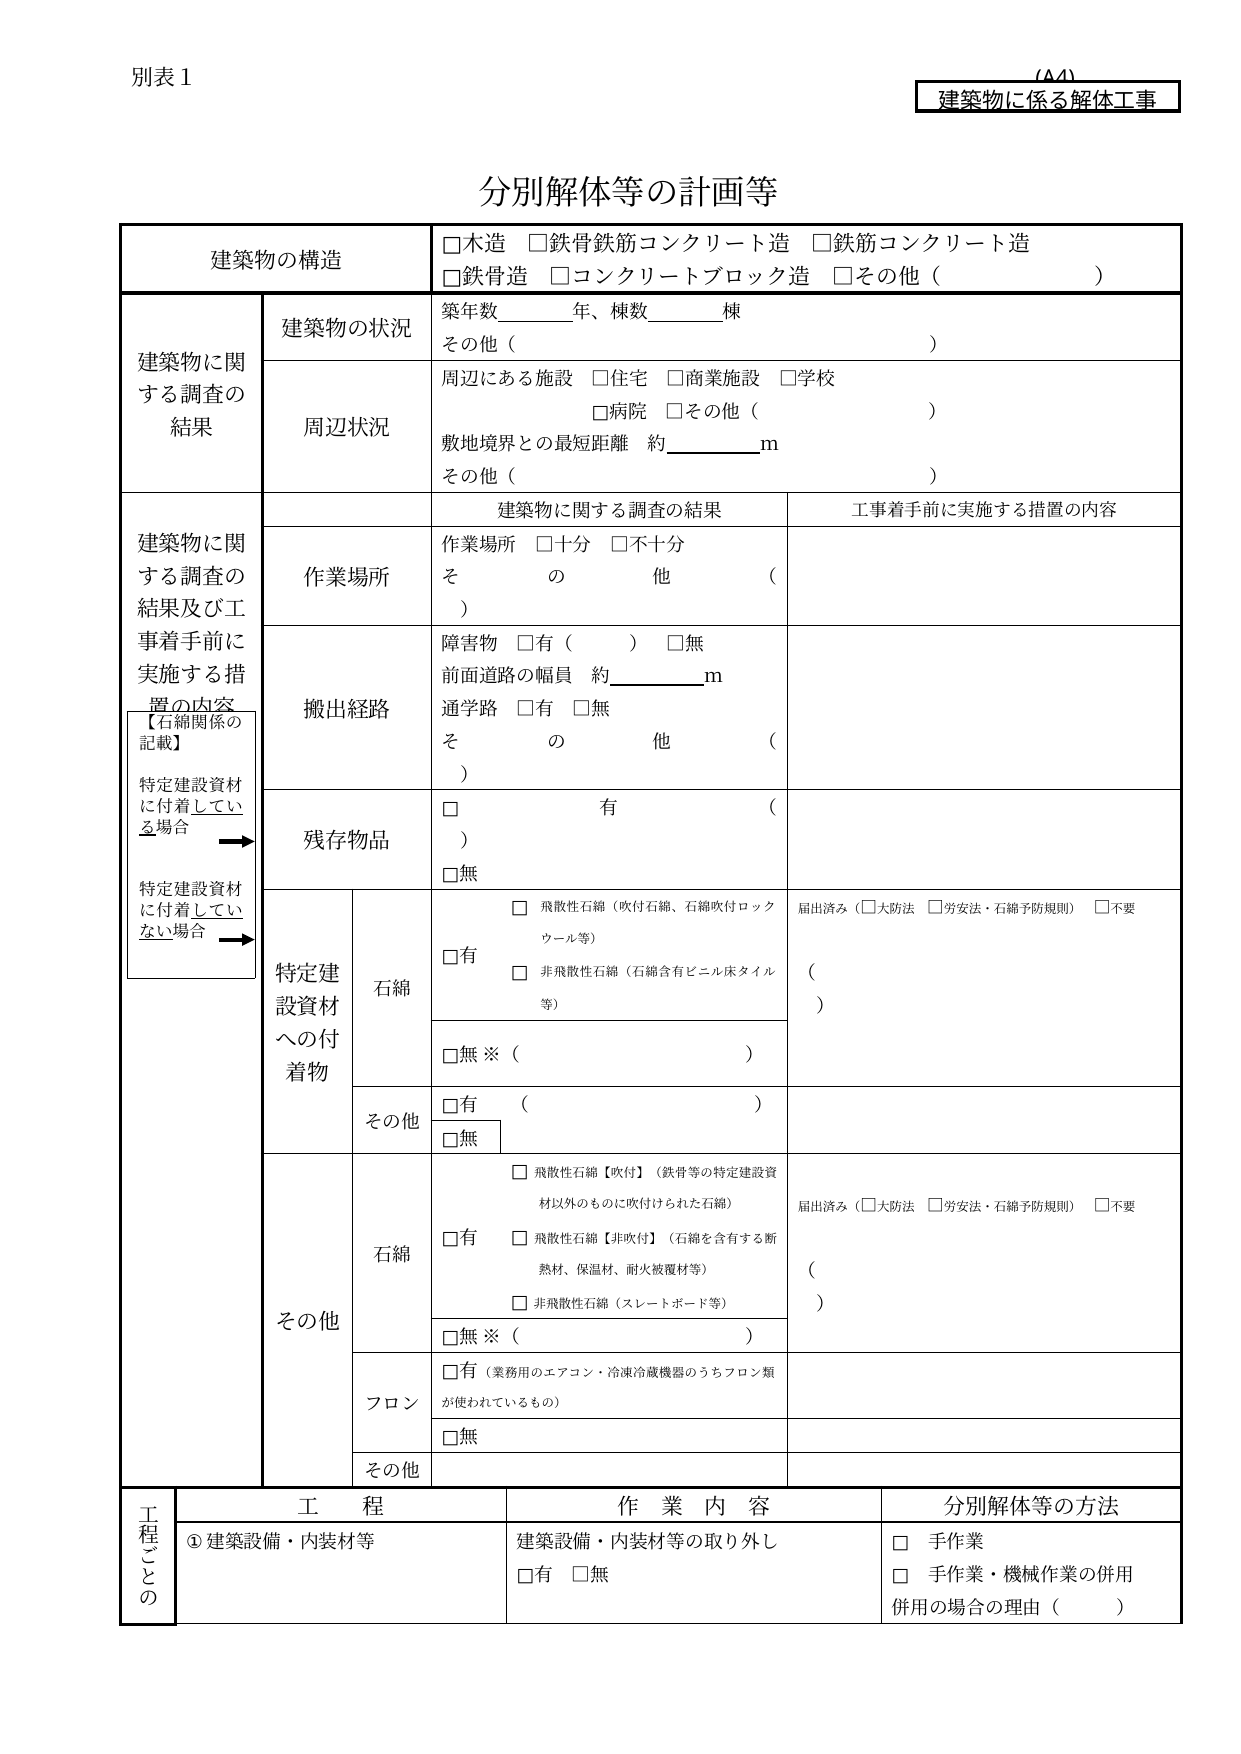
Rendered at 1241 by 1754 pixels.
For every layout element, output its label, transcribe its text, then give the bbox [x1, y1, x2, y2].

table_cell ①建築設備・内装材等 [177, 1523, 506, 1623]
table_cell 残存物品 [264, 790, 431, 888]
table_header 建築物の構造 [122, 226, 430, 291]
table_cell 築年数 年、棟数 棟 その他（ ） [432, 295, 1180, 360]
table_cell □有 [432, 890, 500, 1020]
table_cell □ □ [500, 890, 530, 1020]
table_cell [788, 1453, 1180, 1486]
table_cell 作業場所 [264, 527, 431, 625]
table_cell [432, 1453, 787, 1486]
table_cell 届出済み（□大防法 □労安法・石綿予防規則） □不要 （ ） [788, 1154, 1180, 1352]
table_cell 届出済み（□大防法 □労安法・石綿予防規則） □不要 （ ） [788, 890, 1180, 1086]
text 別表１ (A4) [131, 59, 1125, 92]
text 分別解体等の計画等 [131, 157, 1125, 223]
table_cell フロン [353, 1353, 431, 1452]
table_cell 特定建設資材への付着物 [264, 890, 352, 1153]
table_cell [788, 527, 1180, 625]
table_cell [501, 1120, 787, 1153]
table_cell 工程ごとの作業内容 及び解体方法 [122, 1489, 174, 1623]
table_cell （ ） [500, 1087, 787, 1119]
table_cell 分別解体等の方法 [882, 1489, 1180, 1521]
table_cell 建築物に関する調査の結果及び工事着手前に実施する措置の内容 [122, 493, 261, 1486]
table_cell 飛散性石綿（吹付石綿、石綿吹付ロックウール等） 非飛散性石綿（石綿含有ビニル床タイル等） [530, 890, 787, 1020]
table_cell 障害物 □有（ ） □無 前面道路の幅員 約 ｍ 通学路 □有 □無 その他（ ） [432, 626, 787, 789]
table_cell 工 程 [177, 1489, 506, 1521]
table_cell [788, 790, 1180, 888]
table_cell □有（業務用のエアコン・冷凍冷蔵機器のうちフロン類が使われているもの） [432, 1353, 787, 1418]
table_cell □無 [432, 1419, 787, 1452]
table_cell [788, 1419, 1180, 1452]
table_cell □無 [432, 1121, 500, 1153]
table_cell [788, 1353, 1180, 1418]
table_cell □有 [432, 1154, 500, 1318]
table_cell 作 業 内 容 [507, 1489, 881, 1521]
table_cell その他 [264, 1154, 352, 1486]
table_cell □ 飛散性石綿【吹付】（鉄骨等の特定建設資材以外のものに吹付けられた石綿） □ 飛散性石綿【非吹付】（石綿を含有する断熱材、保温材、耐火被覆材等） □ 非飛散性石綿（スレートボード等） [500, 1154, 787, 1318]
table_cell □無 ※（ ） [432, 1319, 787, 1352]
table_cell [788, 1087, 1180, 1153]
table_cell 建築物に関する調査の結果 [122, 295, 261, 492]
table_cell 周辺にある施設 □住宅 □商業施設 □学校 □病院 □その他（ ） 敷地境界との最短距離 約 ｍ その他（ ） [432, 361, 1180, 492]
table_cell □有 [432, 1087, 500, 1119]
table_cell 周辺状況 [264, 361, 431, 492]
table_cell 石綿 [353, 890, 431, 1086]
table_cell その他 [353, 1453, 431, 1486]
table_cell □有（ ） □無 [432, 790, 787, 888]
table_cell その他 [353, 1087, 431, 1153]
table_cell [264, 493, 431, 526]
table_cell [788, 626, 1180, 789]
table_cell 建築設備・内装材等の取り外し □有 □無 [507, 1523, 881, 1623]
table_cell 作業場所 □十分 □不十分 その他（ ） [432, 527, 787, 625]
table_header □木造 □鉄骨鉄筋コンクリート造 □鉄筋コンクリート造 □鉄骨造 □コンクリートブロック造 □その他（ ） [433, 226, 1180, 291]
table_cell 建築物の状況 [264, 295, 431, 360]
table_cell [882, 1523, 1180, 1623]
table_cell 搬出経路 [264, 626, 431, 789]
table_cell 建築物に関する調査の結果 [432, 493, 787, 526]
table_cell 工事着手前に実施する措置の内容 [788, 493, 1180, 526]
table_cell □無 ※（ ） [432, 1021, 787, 1086]
table_cell 石綿 [353, 1154, 431, 1352]
